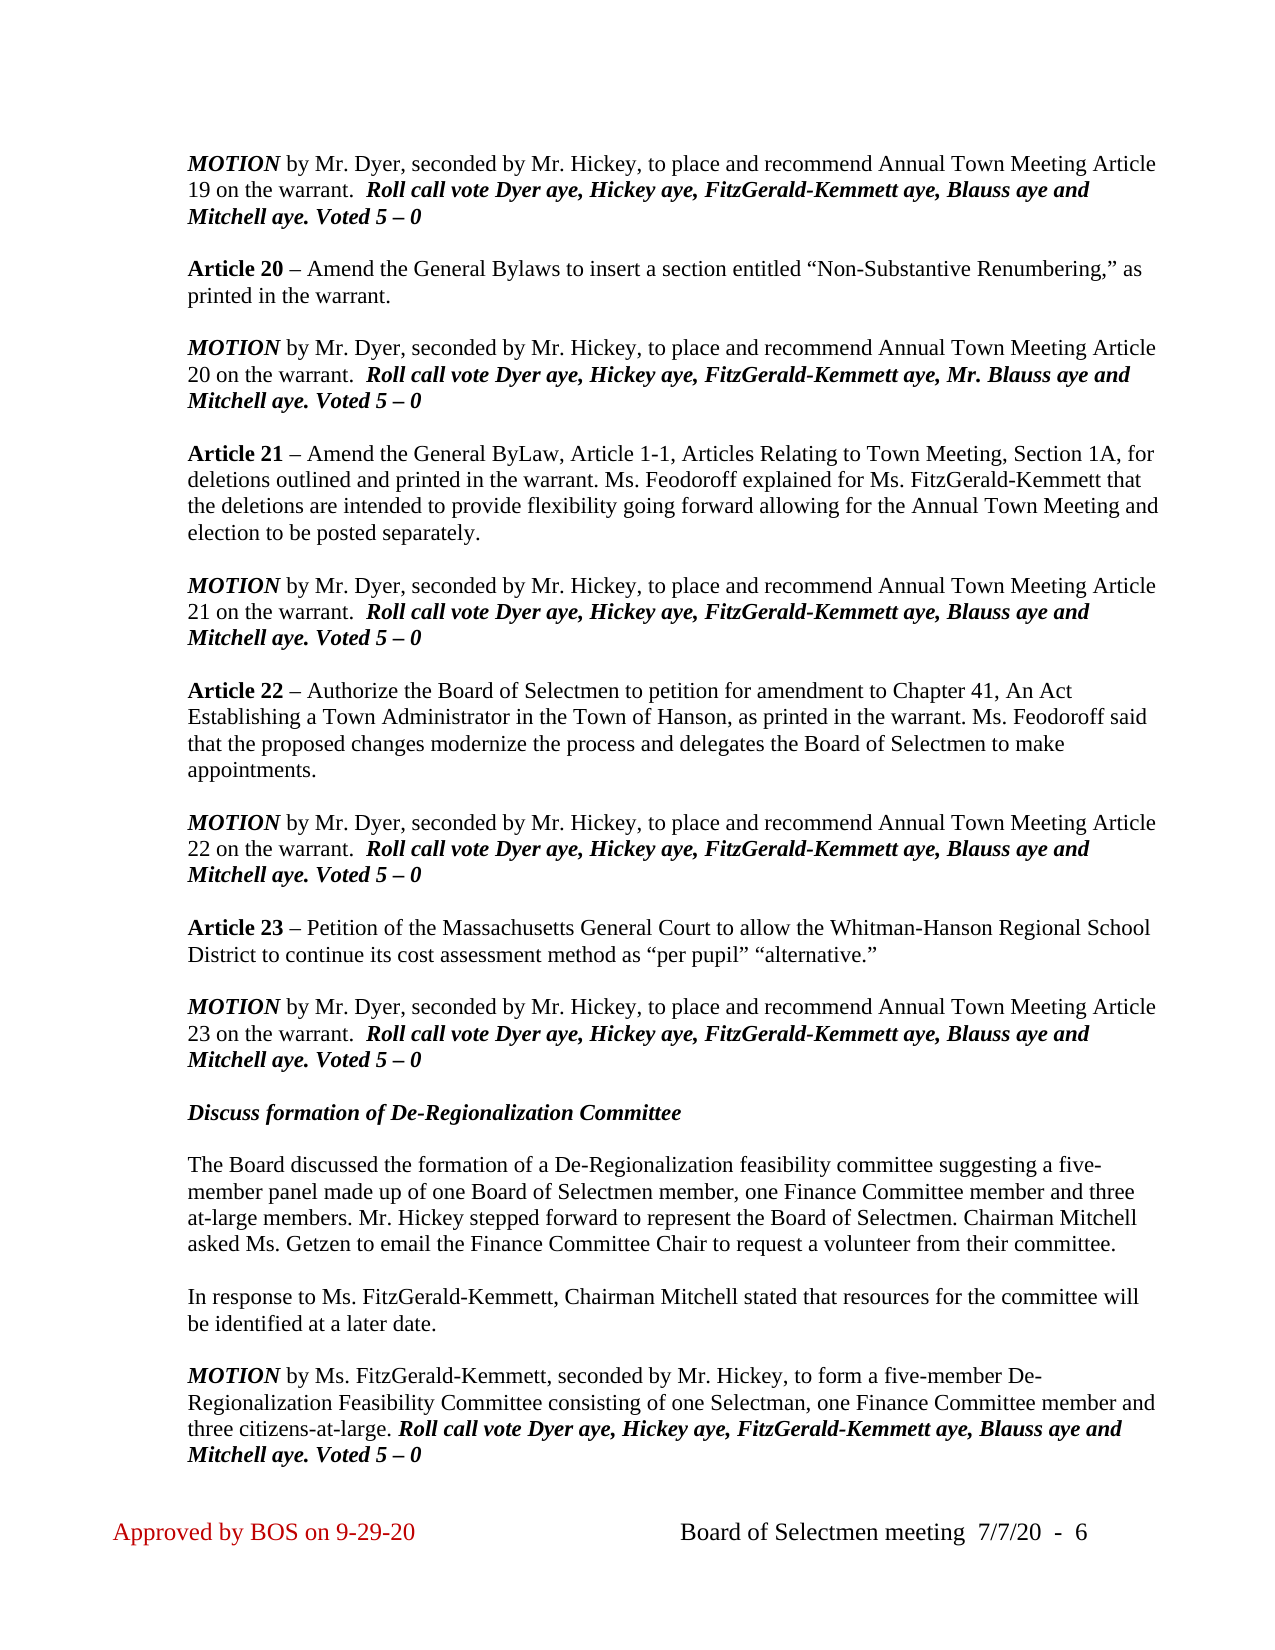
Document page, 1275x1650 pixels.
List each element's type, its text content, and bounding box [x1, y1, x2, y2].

text Article 22 – Authorize the Board of Selectmen to petition for amendment to Chapter 41, An Act Establishing a Town Administrator in the Town of Hanson, as printed in the warrant. Ms. Feodoroff said that the proposed changes modernize the process and delegates the Board of Selectmen to make appointments. [112, 677, 1162, 782]
text MOTION by Mr. Dyer, seconded by Mr. Hickey, to place and recommend Annual Town Meeting Article 23 on the warrant. Roll call vote Dyer aye, Hickey aye, FitzGerald-Kemmett aye, Blauss aye and Mitchell aye. Voted 5 – 0 [187, 993, 1162, 1072]
text The Board discussed the formation of a De-Regionalization feasibility committee suggesting a five-member panel made up of one Board of Selectmen member, one Finance Committee member and three at-large members. Mr. Hickey stepped forward to represent the Board of Selectmen. Chairman Mitchell asked Ms. Getzen to email the Finance Committee Chair to request a volunteer from their committee. [112, 1151, 1162, 1257]
text Article 20 – Amend the General Bylaws to insert a section entitled “Non-Substantive Renumbering,” as printed in the warrant. [112, 255, 1162, 308]
text Article 23 – Petition of the Massachusetts General Court to allow the Whitman-Hanson Regional School District to continue its cost assessment method as “per pupil” “alternative.” [112, 914, 1162, 967]
text MOTION by Mr. Dyer, seconded by Mr. Hickey, to place and recommend Annual Town Meeting Article 19 on the warrant. Roll call vote Dyer aye, Hickey aye, FitzGerald-Kemmett aye, Blauss aye and Mitchell aye. Voted 5 – 0 [187, 150, 1162, 229]
text MOTION by Mr. Dyer, seconded by Mr. Hickey, to place and recommend Annual Town Meeting Article 22 on the warrant. Roll call vote Dyer aye, Hickey aye, FitzGerald-Kemmett aye, Blauss aye and Mitchell aye. Voted 5 – 0 [187, 809, 1162, 888]
text Discuss formation of De-Regionalization Committee [112, 1099, 1162, 1125]
text MOTION by Ms. FitzGerald-Kemmett, seconded by Mr. Hickey, to form a five-member De-Regionalization Feasibility Committee consisting of one Selectman, one Finance Committee member and three citizens-at-large. Roll call vote Dyer aye, Hickey aye, FitzGerald-Kemmett aye, Blauss aye and Mitchell aye. Voted 5 – 0 [112, 1362, 1162, 1468]
text In response to Ms. FitzGerald-Kemmett, Chairman Mitchell stated that resources for the committee will be identified at a later date. [112, 1283, 1162, 1336]
text MOTION by Mr. Dyer, seconded by Mr. Hickey, to place and recommend Annual Town Meeting Article 21 on the warrant. Roll call vote Dyer aye, Hickey aye, FitzGerald-Kemmett aye, Blauss aye and Mitchell aye. Voted 5 – 0 [187, 572, 1162, 651]
text Article 21 – Amend the General ByLaw, Article 1-1, Articles Relating to Town Meeting, Section 1A, for deletions outlined and printed in the warrant. Ms. Feodoroff explained for Ms. FitzGerald-Kemmett that the deletions are intended to provide flexibility going forward allowing for the Annual Town Meeting and election to be posted separately. [112, 440, 1162, 545]
text MOTION by Mr. Dyer, seconded by Mr. Hickey, to place and recommend Annual Town Meeting Article 20 on the warrant. Roll call vote Dyer aye, Hickey aye, FitzGerald-Kemmett aye, Mr. Blauss aye and Mitchell aye. Voted 5 – 0 [187, 334, 1162, 413]
